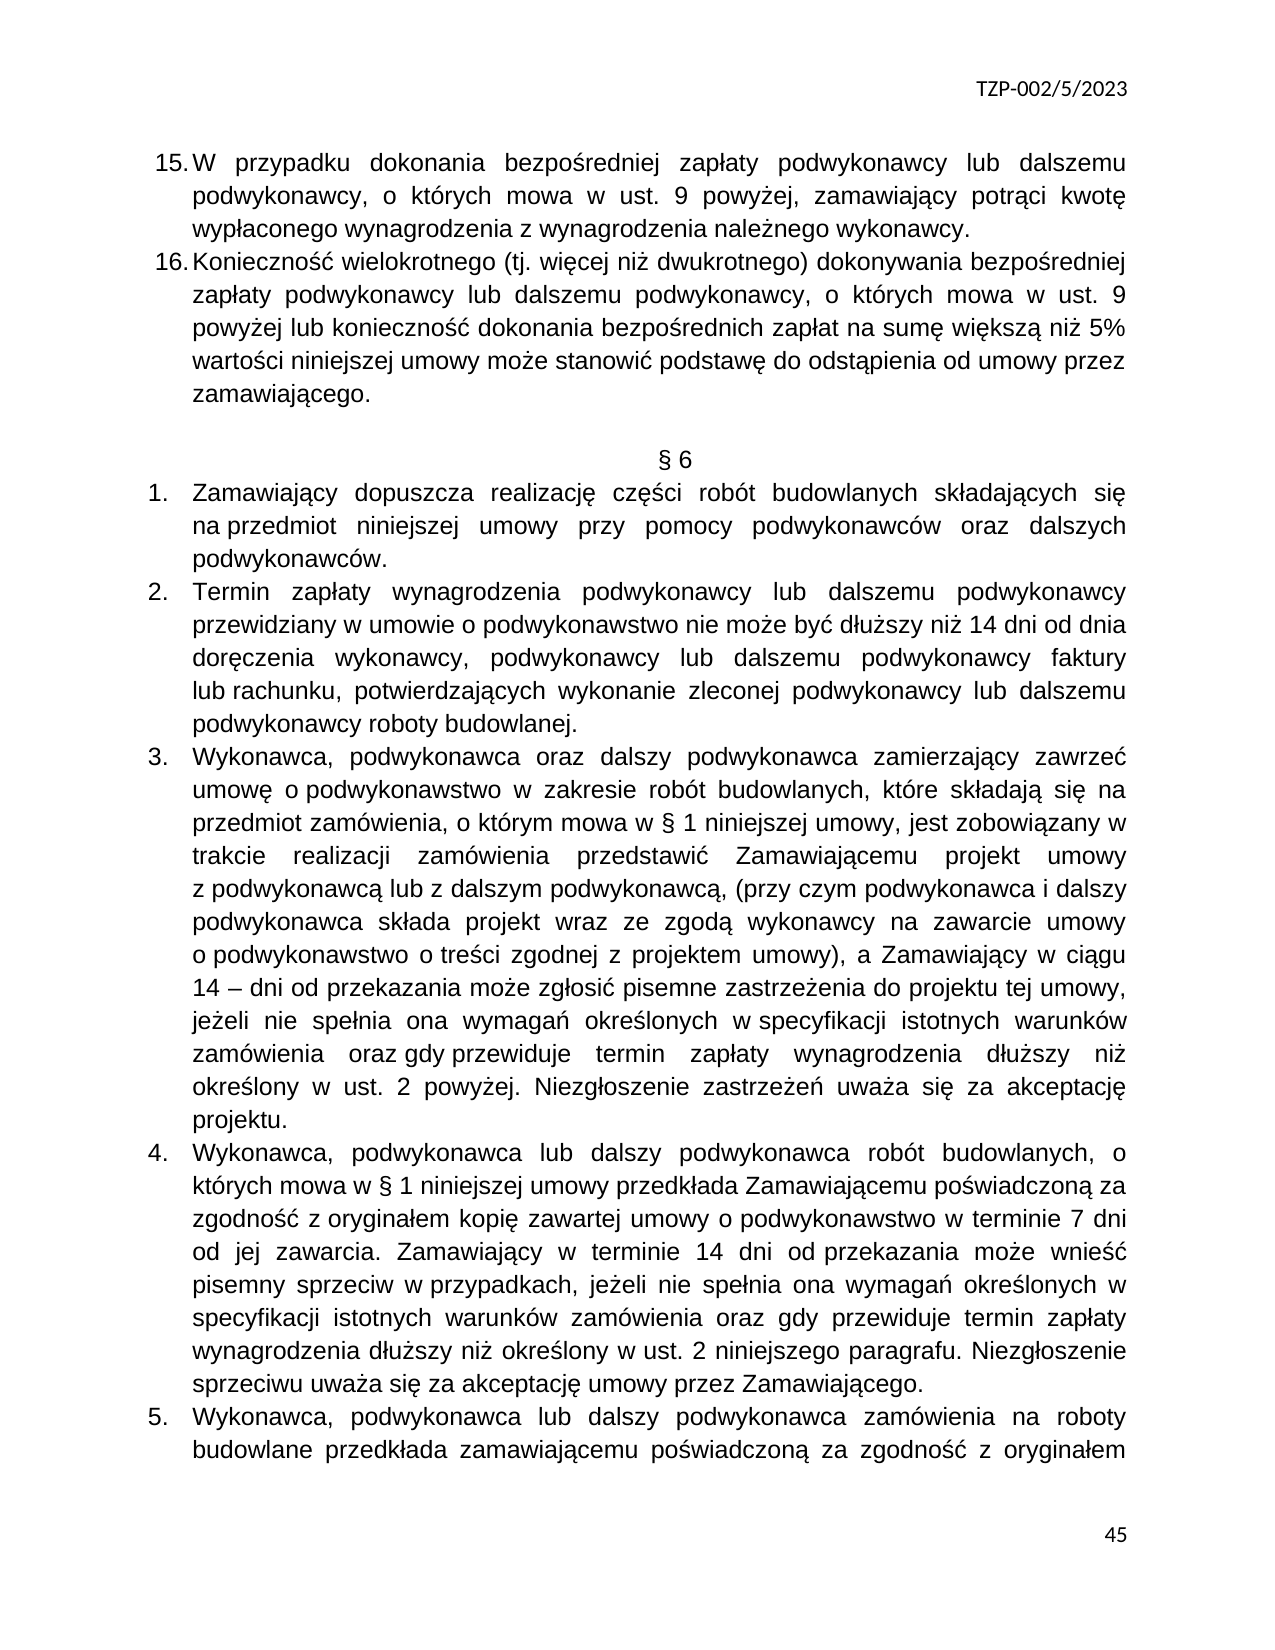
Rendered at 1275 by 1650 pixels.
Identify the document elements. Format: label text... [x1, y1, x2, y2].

list Zamawiający dopuszcza realizację części robót budowlanych składających się na przedmiot niniejszej umowy przy pomocy podwykonawców oraz dalszych podwykonawców. [148, 478, 1127, 573]
list Konieczność wielokrotnego (tj. więcej niż dwukrotnego) dokonywania bezpośredniej zapłaty podwykonawcy lub dalszemu podwykonawcy, o których mowa w ust. 9 powyżej lub konieczność dokonania bezpośrednich zapłat na sumę większą niż 5% wartości niniejszej umowy może stanowić podstawę do odstąpienia od umowy przez zamawiającego. [154, 247, 1127, 407]
list Wykonawca, podwykonawca lub dalszy podwykonawca robót budowlanych, o których mowa w § 1 niniejszej umowy przedkłada Zamawiającemu poświadczoną za zgodność z oryginałem kopię zawartej umowy o podwykonawstwo w terminie 7 dni od jej zawarcia. Zamawiający w terminie 14 dni od przekazania może wnieść pisemny sprzeciw w przypadkach, jeżeli nie spełnia ona wymagań określonych w specyfikacji istotnych warunków zamówienia oraz gdy przewiduje termin zapłaty wynagrodzenia dłuższy niż określony w ust. 2 niniejszego paragrafu. Niezgłoszenie sprzeciwu uważa się za akceptację umowy przez Zamawiającego. [148, 1138, 1127, 1398]
list Termin zapłaty wynagrodzenia podwykonawcy lub dalszemu podwykonawcy przewidziany w umowie o podwykonawstwo nie może być dłuższy niż 14 dni od dnia doręczenia wykonawcy, podwykonawcy lub dalszemu podwykonawcy faktury lub rachunku, potwierdzających wykonanie zleconej podwykonawcy lub dalszemu podwykonawcy roboty budowlanej. [148, 577, 1127, 738]
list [148, 1402, 1127, 1464]
list § 6 [223, 445, 1127, 473]
list Wykonawca, podwykonawca oraz dalszy podwykonawca zamierzający zawrzeć umowę o podwykonawstwo w zakresie robót budowlanych, które składają się na przedmiot zamówienia, o którym mowa w § 1 niniejszej umowy, jest zobowiązany w trakcie realizacji zamówienia przedstawić Zamawiającemu projekt umowy z podwykonawcą lub z dalszym podwykonawcą, (przy czym podwykonawca i dalszy podwykonawca składa projekt wraz ze zgodą wykonawcy na zawarcie umowy o podwykonawstwo o treści zgodnej z projektem umowy), a Zamawiający w ciągu 14 – dni od przekazania może zgłosić pisemne zastrzeżenia do projektu tej umowy, jeżeli nie spełnia ona wymagań określonych w specyfikacji istotnych warunków zamówienia oraz gdy przewiduje termin zapłaty wynagrodzenia dłuższy niż określony w ust. 2 powyżej. Niezgłoszenie zastrzeżeń uważa się za akceptację projektu. [148, 742, 1127, 1134]
list W przypadku dokonania bezpośredniej zapłaty podwykonawcy lub dalszemu podwykonawcy, o których mowa w ust. 9 powyżej, zamawiający potrąci kwotę wypłaconego wynagrodzenia z wynagrodzenia należnego wykonawcy. [154, 148, 1127, 242]
